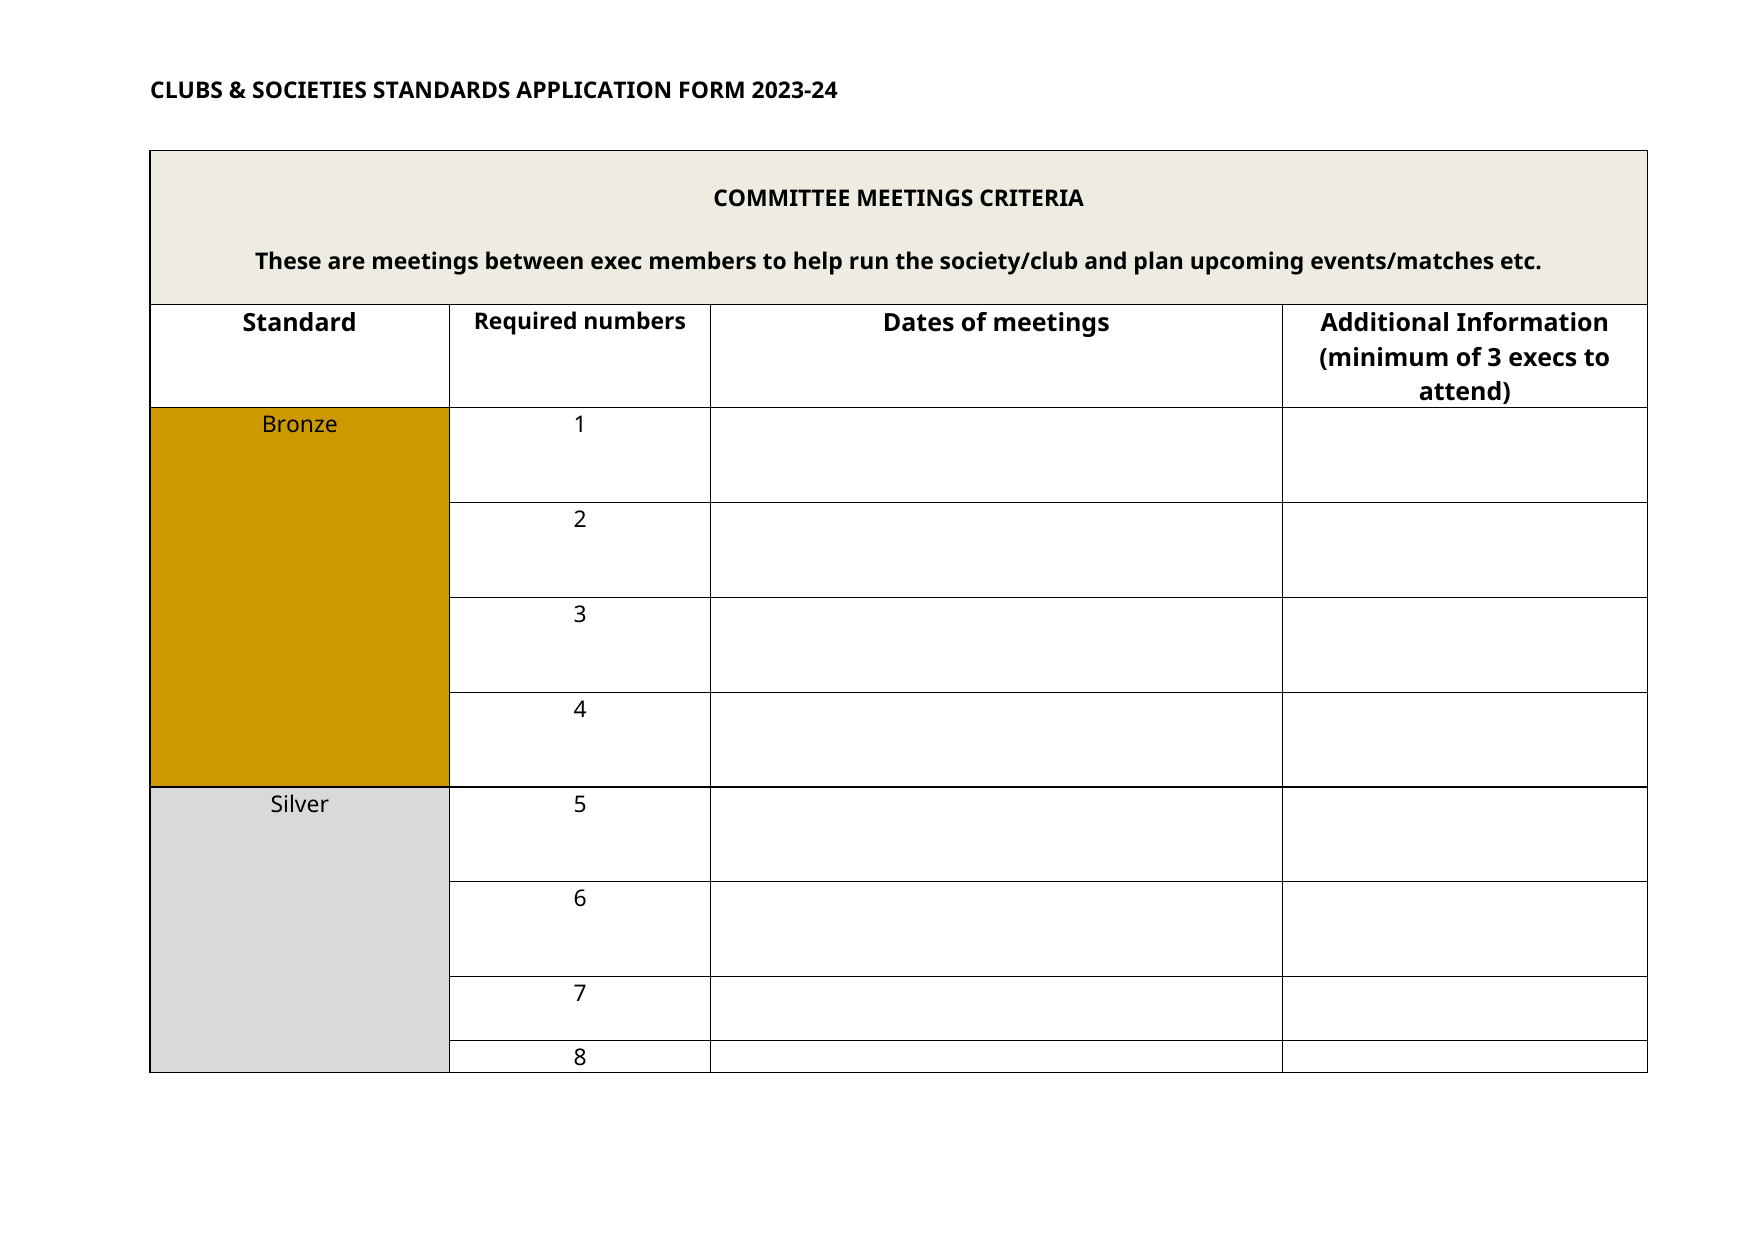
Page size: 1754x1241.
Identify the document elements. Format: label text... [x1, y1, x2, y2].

table_cell Standard [151, 305, 449, 407]
table_cell [1283, 1041, 1647, 1072]
table_cell [1283, 503, 1647, 597]
table_cell [1283, 977, 1647, 1039]
table_cell [711, 598, 1282, 692]
table_cell Additional Information (minimum of 3 execs to attend) [1283, 305, 1647, 407]
table_cell 5 [450, 788, 710, 881]
table_cell [1283, 788, 1647, 881]
table_cell [711, 1041, 1282, 1072]
table_header COMMITTEE MEETINGS CRITERIA These are meetings between exec members to help run the society/club and plan upcoming events/matches etc. [151, 151, 1647, 304]
table_cell 2 [450, 503, 710, 597]
table_cell [1283, 408, 1647, 502]
table_cell 4 [450, 693, 710, 786]
table_cell 7 [450, 977, 710, 1039]
table_cell [711, 693, 1282, 786]
table_cell 1 [450, 408, 710, 502]
table_cell [711, 408, 1282, 502]
table_cell [711, 882, 1282, 976]
table_cell Bronze [151, 408, 449, 786]
table_cell [711, 503, 1282, 597]
table_cell [1283, 693, 1647, 786]
table_cell [1283, 598, 1647, 692]
table_cell Required numbers [450, 305, 710, 407]
table_cell Dates of meetings [711, 305, 1282, 407]
table_cell 3 [450, 598, 710, 692]
table_cell [711, 977, 1282, 1039]
table_cell [711, 788, 1282, 881]
table_cell Silver [151, 788, 449, 1072]
table_cell 6 [450, 882, 710, 976]
table_cell [1283, 882, 1647, 976]
table_cell 8 [450, 1041, 710, 1072]
